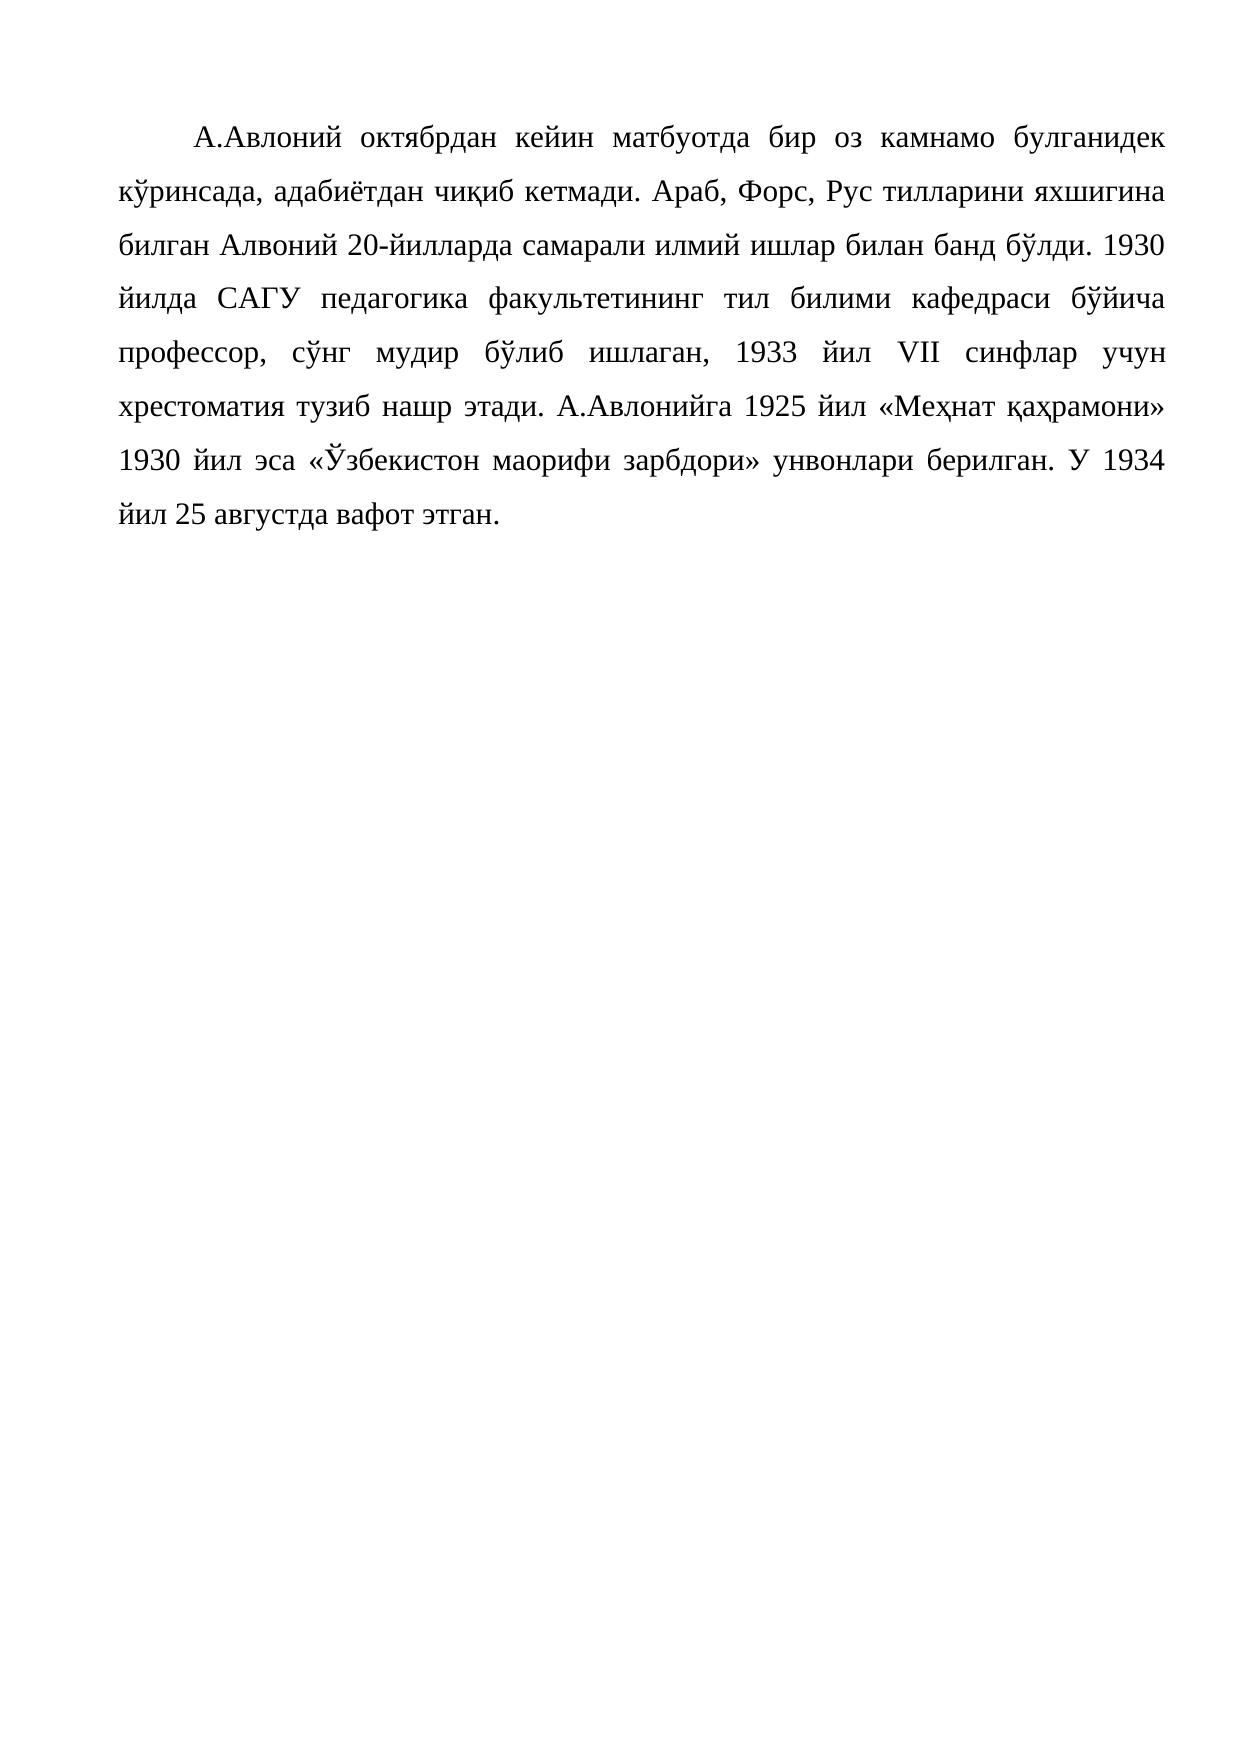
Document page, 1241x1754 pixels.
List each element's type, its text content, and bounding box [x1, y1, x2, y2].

text А.Авлоний октябрдан кейин матбуотда бир оз камнамо булганидек кўринсада, адабиётдан чиқиб кетмади. Араб, Форс, Рус тилларини яхшигина билган Алвоний 20-йилларда самарали илмий ишлар билан банд бўлди. 1930 йилда САГУ педагогика факультетининг тил билими кафедраси бўйича профессор, сўнг мудир бўлиб ишлаган, 1933 йил VII синфлар учун хрестоматия тузиб нашр этади. А.Авлонийга 1925 йил «Меҳнат қаҳрамони» 1930 йил эса «Ўзбекистон маорифи зарбдори» унвонлари берилган. У 1934 йил 25 августда вафот этган. [118, 118, 1166, 531]
